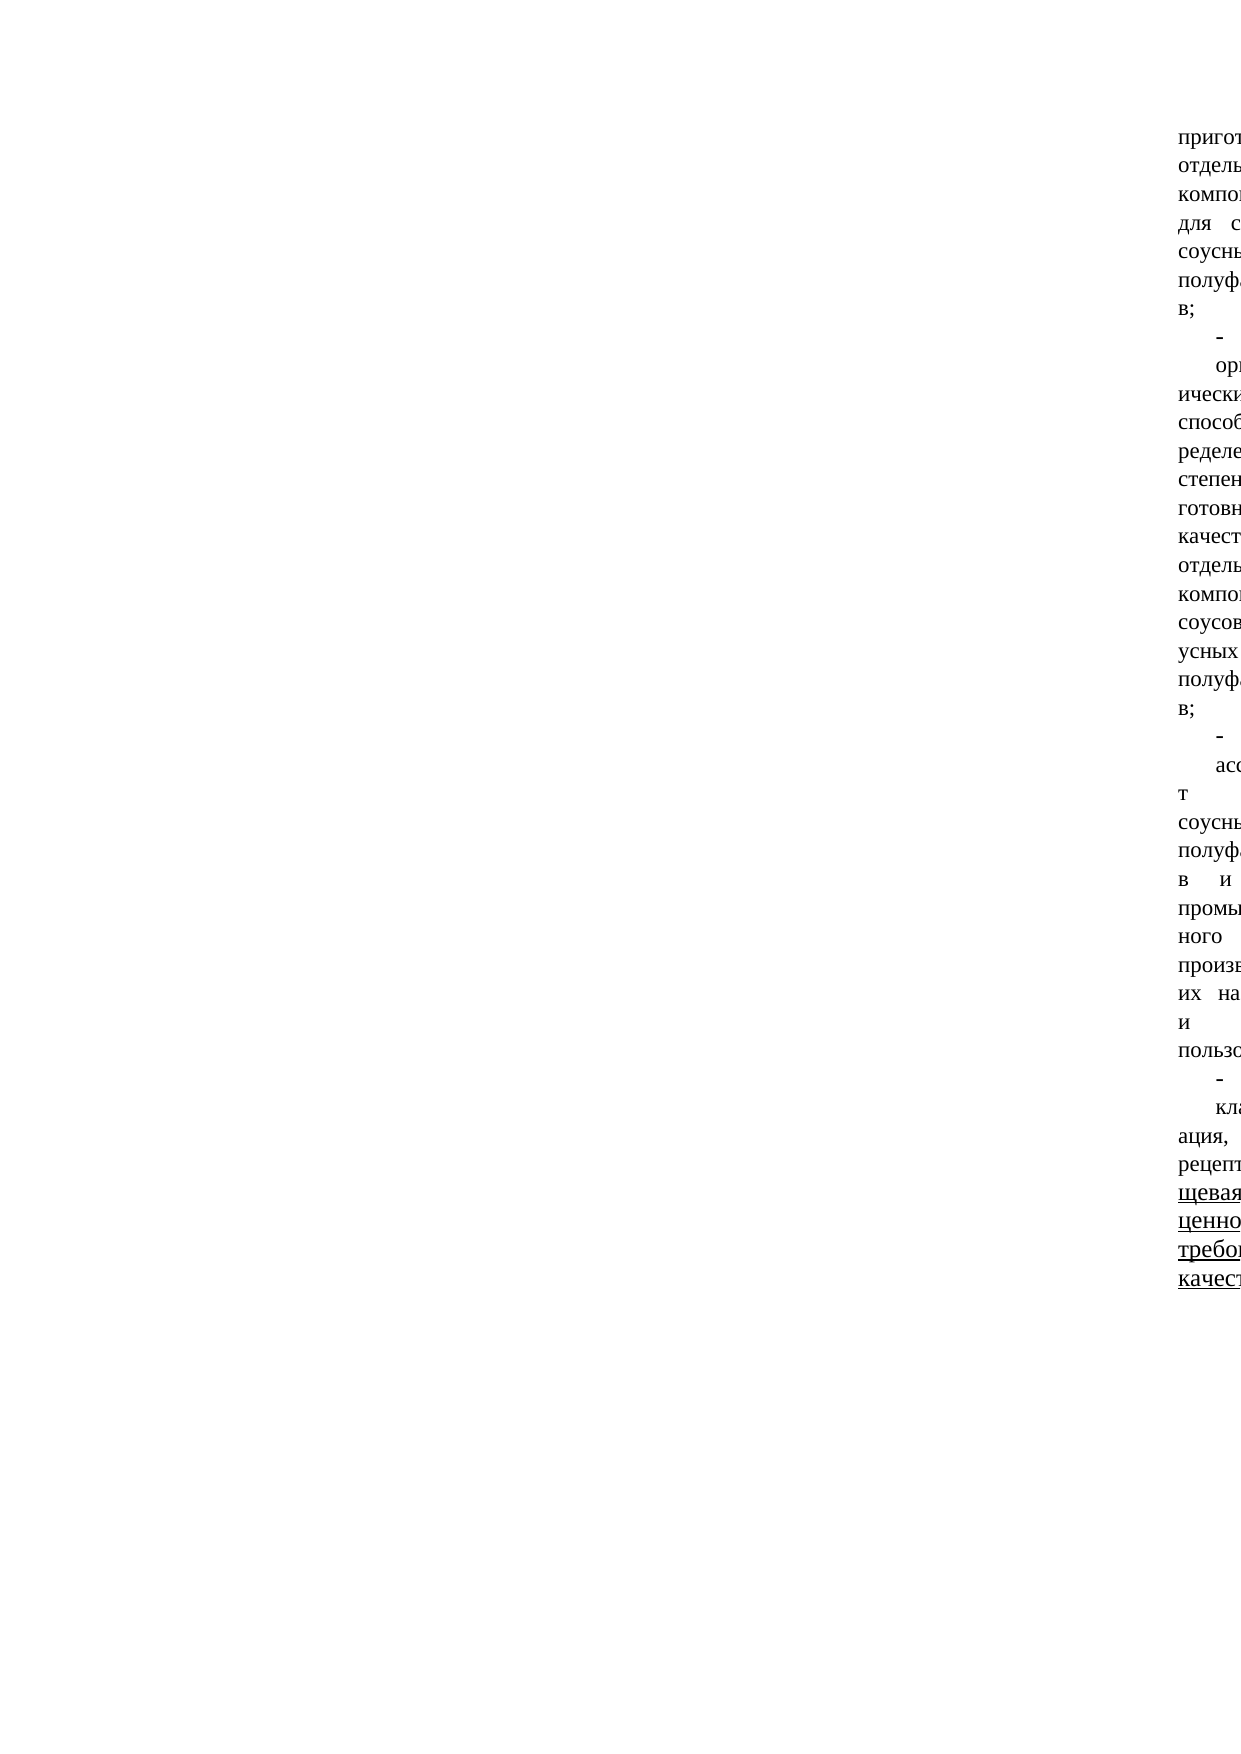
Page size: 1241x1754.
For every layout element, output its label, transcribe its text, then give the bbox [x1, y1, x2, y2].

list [1178, 122, 1240, 321]
list классификация, рецептуры, пищевая ценность, требования к качеству, [1178, 1063, 1240, 1177]
list ассортимент готовых соусных полуфабрикатов и соусов промышленного производства, их назначение и использование; [1178, 721, 1240, 1063]
list органолептические способы определения степени готовности и качества отдельных компонентов соусов и соусных полуфабрикатов; [1178, 321, 1240, 721]
